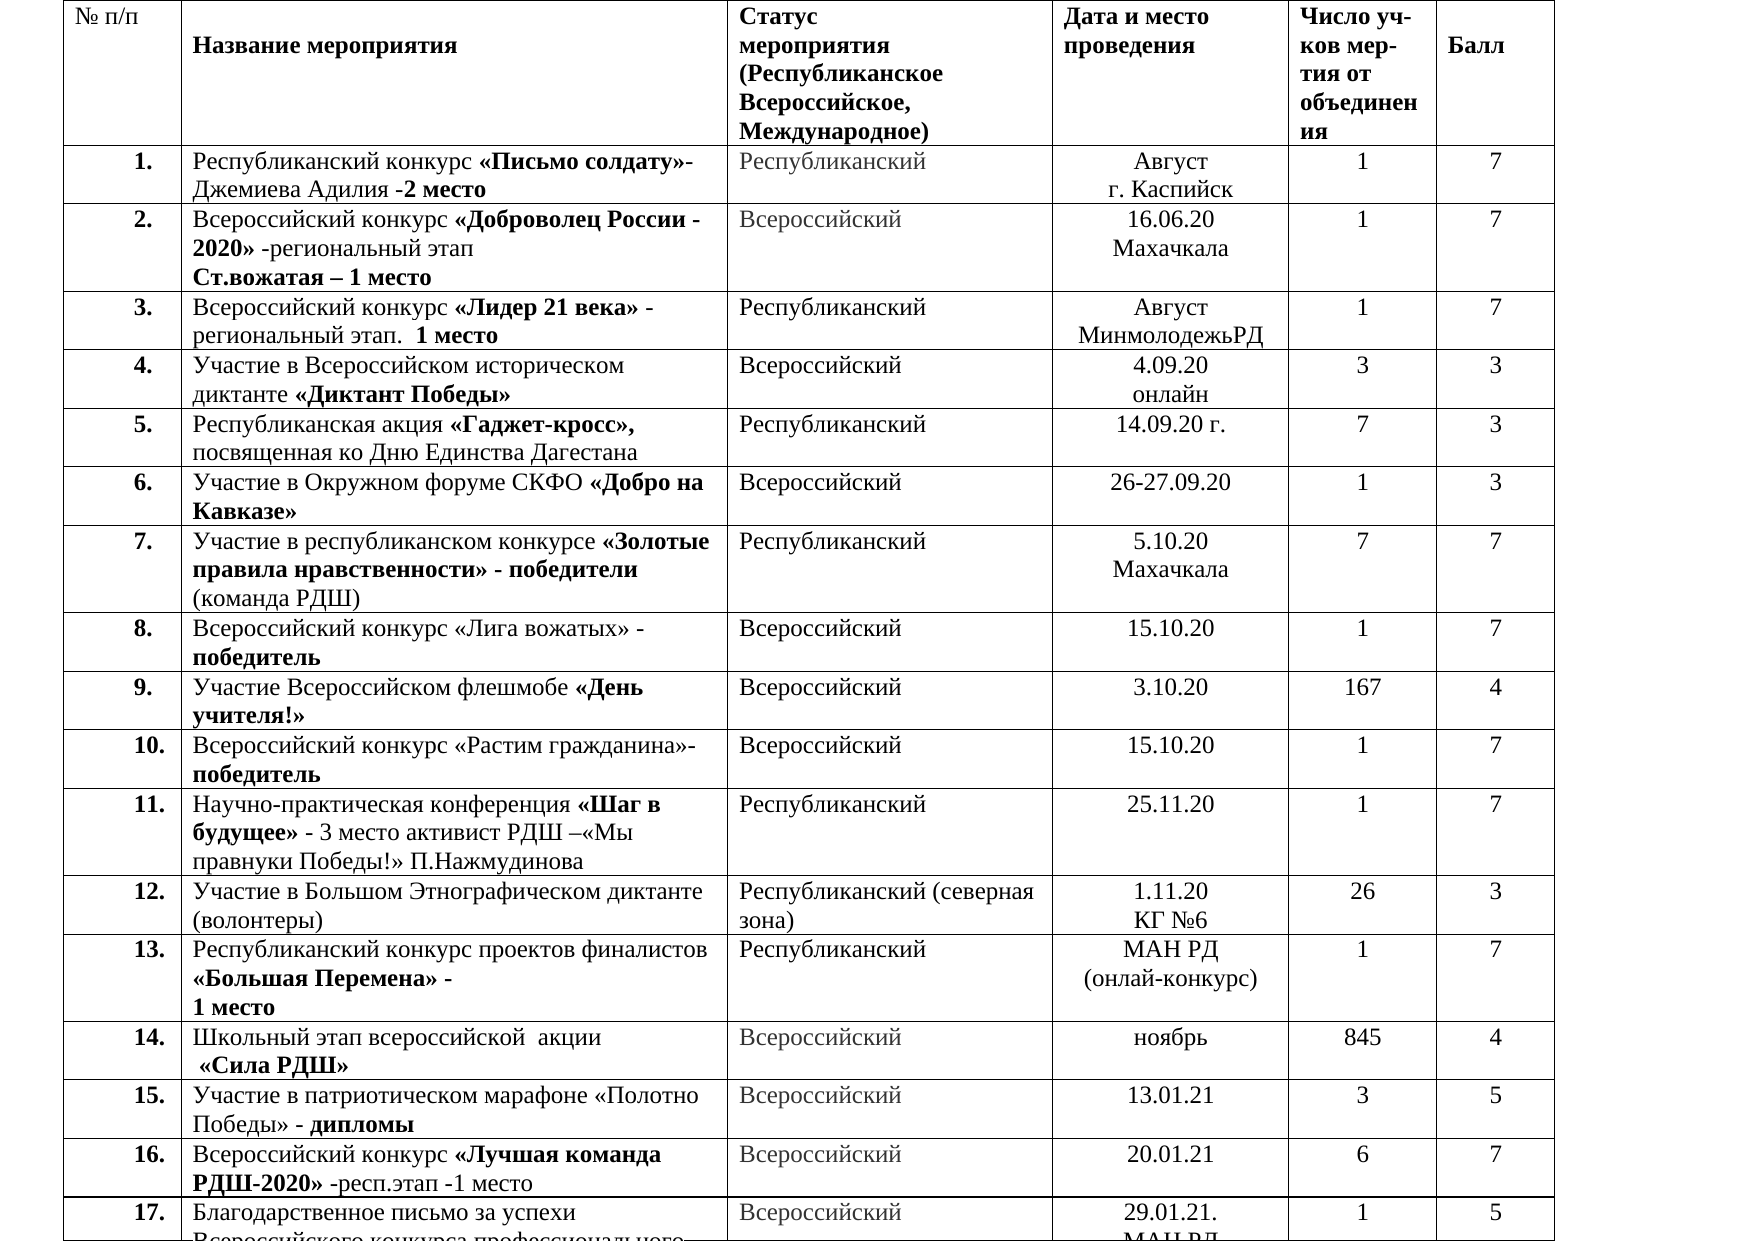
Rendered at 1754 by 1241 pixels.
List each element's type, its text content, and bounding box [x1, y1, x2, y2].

table_cell Участие в Всероссийском историческом диктанте «Диктант Победы» [511, 350, 727, 408]
table_cell 20.01.21 [1053, 1139, 1288, 1196]
table_cell 1 [1289, 204, 1436, 291]
table_cell [64, 467, 181, 525]
table_cell [64, 526, 181, 612]
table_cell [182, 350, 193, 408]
table_cell [64, 204, 181, 291]
table_cell 1 [1289, 789, 1436, 875]
table_cell 3 [1289, 350, 1436, 408]
table_cell Республиканский конкурс «Письмо солдату»- Джемиева Адилия -2 место [182, 146, 727, 203]
table_cell МАН РД (онлай-конкурс) [1053, 935, 1288, 1021]
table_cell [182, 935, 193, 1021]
table_cell 167 [1289, 672, 1436, 729]
table_cell Август МинмолодежьРД [1053, 292, 1288, 349]
table_cell Всероссийский конкурс «Доброволец России -2020» -региональный этап Ст.вожатая – 1 место [432, 204, 727, 291]
table_cell 3.10.20 [1053, 672, 1288, 729]
table_cell 1 [1289, 935, 1436, 1021]
table_cell Республиканский [728, 409, 1052, 466]
table_header Название мероприятия [182, 1, 727, 145]
table_cell 15.10.20 [1053, 613, 1288, 671]
table_cell Всероссийский [728, 1022, 1052, 1079]
table_cell [64, 672, 181, 729]
table_cell Всероссийский [728, 613, 1052, 671]
table_cell 1 [1289, 613, 1436, 671]
table_cell 7 [1289, 409, 1436, 466]
table_cell 845 [1289, 1022, 1436, 1079]
table_cell 3 [1437, 350, 1554, 408]
table_cell 1 [1289, 1198, 1436, 1240]
table_cell Школьный этап всероссийской акции «Сила РДШ» [349, 1022, 727, 1079]
table_cell [64, 1022, 181, 1079]
table_cell 26-27.09.20 [1053, 467, 1288, 525]
table_cell Республиканский (северная зона) [794, 876, 1052, 933]
table_cell 1 [1289, 146, 1436, 203]
table_cell 7 [1437, 292, 1554, 349]
table_cell [64, 1080, 181, 1138]
table_cell Республиканский [728, 526, 1052, 612]
table_header Дата и место проведения [1053, 1, 1288, 145]
table_cell 4.09.20 онлайн [1053, 350, 1288, 408]
table_cell Республиканский [728, 935, 1052, 1021]
table_cell Всероссийский [728, 467, 1052, 525]
table_cell 29.01.21. МАН РД [1053, 1198, 1288, 1240]
table_cell 5 [1437, 1198, 1554, 1240]
table_header № п/п [64, 1, 181, 145]
table_cell 1 [1289, 467, 1436, 525]
table_cell [64, 789, 181, 875]
table_cell Всероссийский [728, 1080, 1052, 1138]
table_cell Участие Всероссийском флешмобе «День учителя!» [305, 672, 727, 729]
table_cell [64, 409, 181, 466]
table_cell 6 [1289, 1139, 1436, 1196]
table_cell Всероссийский [728, 204, 1052, 291]
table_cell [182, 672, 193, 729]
table_cell [64, 730, 181, 788]
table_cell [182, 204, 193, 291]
table_cell 13.01.21 [1053, 1080, 1288, 1138]
table_cell 5 [1437, 1080, 1554, 1138]
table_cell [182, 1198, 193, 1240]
table_cell Всероссийский конкурс «Лидер 21 века» -региональный этап. 1 место [498, 292, 727, 349]
table_cell Благодарственное письмо за успехи Всероссийского конкурса профессионального мастерства «Лига вожатых» [576, 1198, 727, 1240]
table_cell 7 [1437, 526, 1554, 612]
table_cell 3 [1437, 467, 1554, 525]
table_cell Научно-практическая конференция «Шаг в будущее» - 3 место активист РДШ –«Мы правнуки Победы!» П.Нажмудинова [182, 789, 727, 875]
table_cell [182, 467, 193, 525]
table_cell 3 [1289, 1080, 1436, 1138]
table_cell 7 [1289, 526, 1436, 612]
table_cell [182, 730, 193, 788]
table_cell 1.11.20 КГ №6 [1053, 876, 1288, 933]
table_cell Всероссийский [728, 1198, 1052, 1240]
table_cell 26 [1289, 876, 1436, 933]
table_cell [64, 350, 181, 408]
table_cell Республиканский конкурс проектов финалистов «Большая Перемена» - 1 место [275, 935, 727, 1021]
table_cell 7 [1437, 789, 1554, 875]
table_cell 5.10.20 Махачкала [1053, 526, 1288, 612]
table_cell Республиканский [728, 146, 1052, 203]
table_cell Всероссийский конкурс «Лучшая команда РДШ-2020» -респ.этап -1 место [533, 1139, 727, 1196]
table_cell [64, 935, 181, 1021]
table_cell Республиканская акция «Гаджет-кросс», посвященная ко Дню Единства Дагестана [182, 409, 727, 466]
table_cell [64, 292, 181, 349]
table_cell 7 [1437, 1139, 1554, 1196]
table_header Число уч-ков мер-тия от объединения [1289, 1, 1436, 145]
table_cell [64, 1139, 181, 1196]
table_cell [64, 146, 181, 203]
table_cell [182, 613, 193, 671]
table_cell Всероссийский конкурс «Лига вожатых» - победитель [321, 613, 727, 671]
table_cell Республиканский [728, 292, 1052, 349]
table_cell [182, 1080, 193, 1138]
table_cell 25.11.20 [1053, 789, 1288, 875]
table_cell 7 [1437, 613, 1554, 671]
table_header Статус мероприятия (Республиканское Всероссийское, Международное) [728, 1, 1052, 145]
table_cell Республиканский [728, 789, 1052, 875]
table_cell Участие в Окружном форуме СКФО «Добро на Кавказе» [297, 467, 727, 525]
table_header Балл [1437, 1, 1554, 145]
table_cell 7 [1437, 935, 1554, 1021]
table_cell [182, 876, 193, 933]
table_cell 1 [1289, 730, 1436, 788]
table_cell Участие в патриотическом марафоне «Полотно Победы» - дипломы [414, 1080, 727, 1138]
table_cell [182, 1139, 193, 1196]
table_cell Всероссийский [728, 730, 1052, 788]
table_cell 16.06.20 Махачкала [1053, 204, 1288, 291]
table_cell Всероссийский [728, 1139, 1052, 1196]
table_cell Август г. Каспийск [1053, 146, 1288, 203]
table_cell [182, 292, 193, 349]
table_cell [64, 876, 181, 933]
table_cell 15.10.20 [1053, 730, 1288, 788]
table_cell 7 [1437, 204, 1554, 291]
table_cell 14.09.20 г. [1053, 409, 1288, 466]
table_cell Участие в Большом Этнографическом диктанте (волонтеры) [323, 876, 727, 933]
table_cell 3 [1437, 876, 1554, 933]
table_cell 4 [1437, 1022, 1554, 1079]
table_cell [64, 1198, 181, 1240]
table_cell 1 [1289, 292, 1436, 349]
table_cell 7 [1437, 146, 1554, 203]
table_cell Всероссийский [728, 672, 1052, 729]
table_cell ноябрь [1053, 1022, 1288, 1079]
table_cell 3 [1437, 409, 1554, 466]
table_cell Всероссийский конкурс «Растим гражданина»- победитель [321, 730, 727, 788]
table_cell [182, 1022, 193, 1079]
table_cell Участие в республиканском конкурсе «Золотые правила нравственности» - победители (команда РДШ) [182, 526, 727, 612]
table_cell 7 [1437, 730, 1554, 788]
table_cell [64, 613, 181, 671]
table_cell Всероссийский [728, 350, 1052, 408]
table_cell 4 [1437, 672, 1554, 729]
